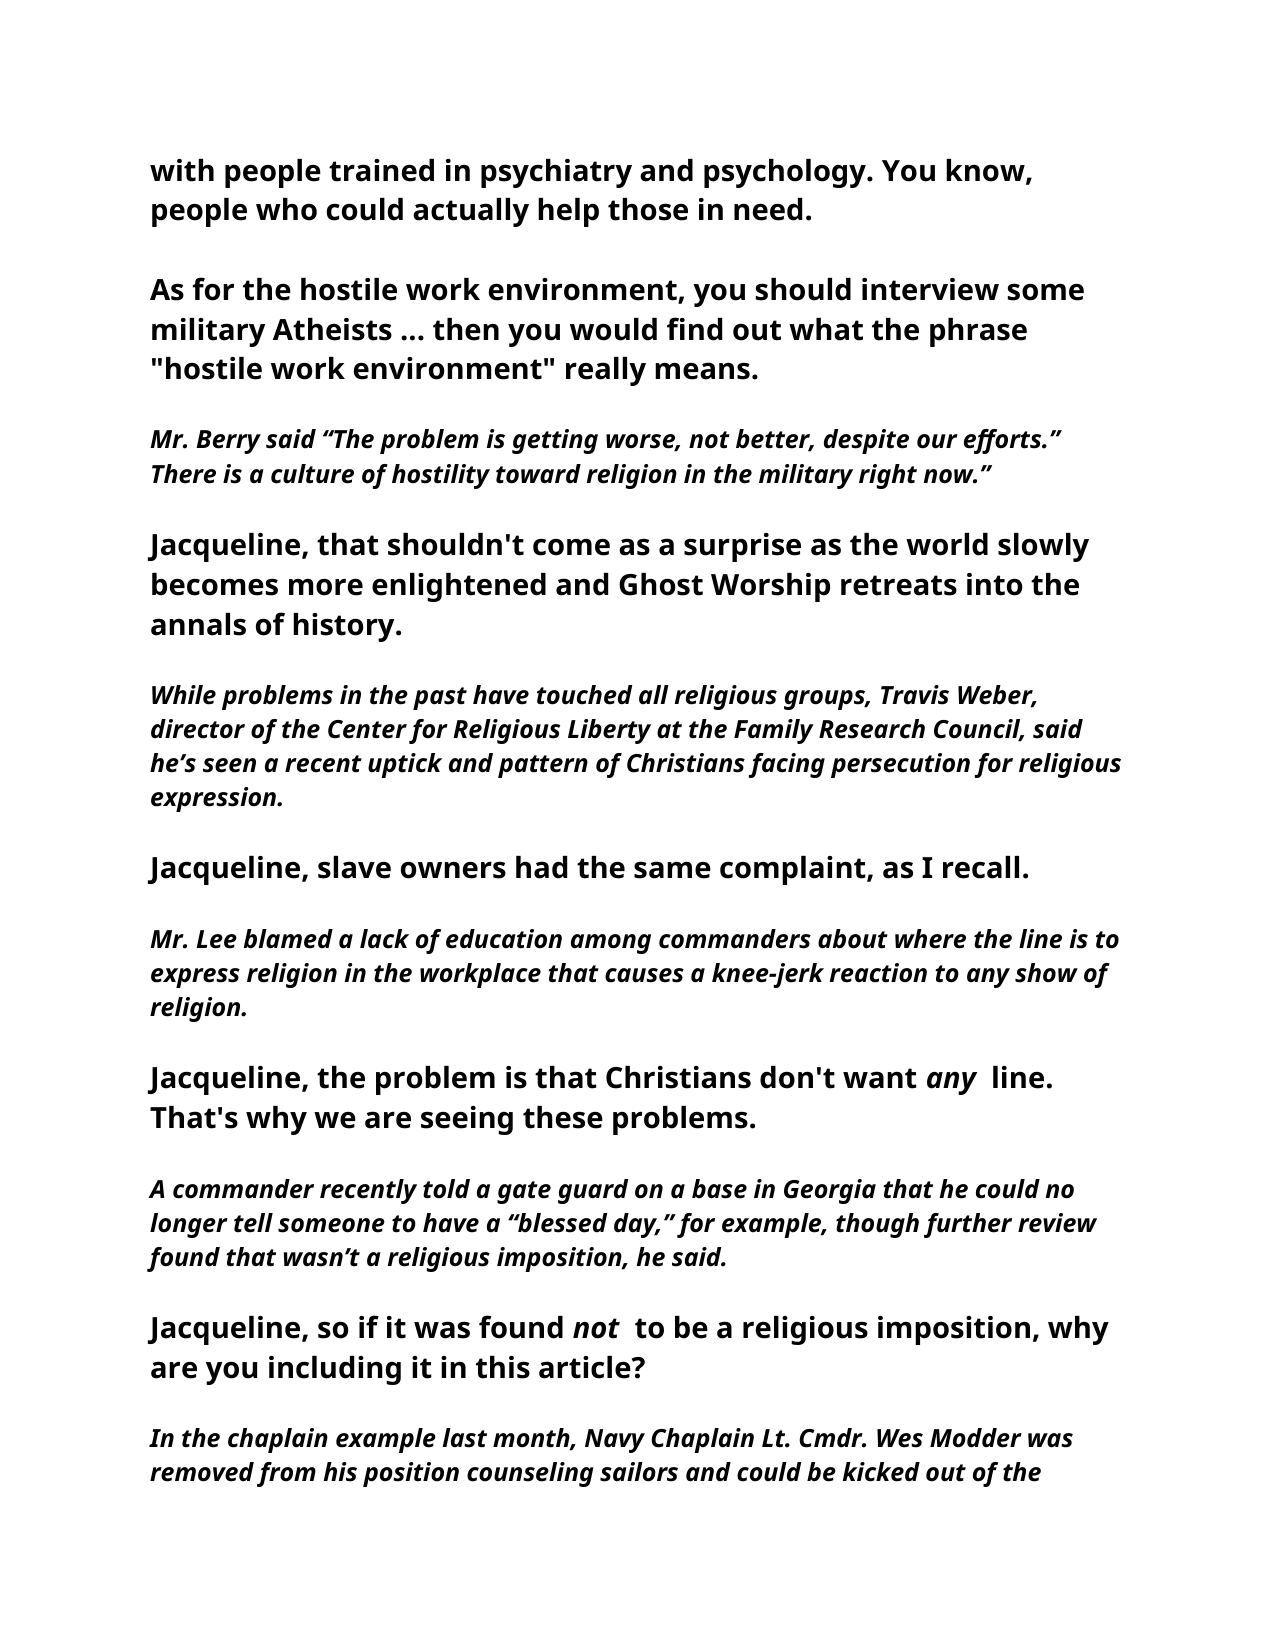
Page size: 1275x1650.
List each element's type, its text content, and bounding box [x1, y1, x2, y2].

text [150, 150, 1125, 229]
text A commander recently told a gate guard on a base in Georgia that he could no longer tell someone to have a “blessed day,” for example, though further review found that wasn’t a religious imposition, he said. [150, 1171, 1125, 1273]
text Jacqueline, so if it was found not to be a religious imposition, why are you including it in this article? [150, 1307, 1125, 1387]
text Jacqueline, that shouldn't come as a surprise as the world slowly becomes more enlightened and Ghost Worship retreats into the annals of history. [150, 524, 1125, 643]
text Jacqueline, the problem is that Christians don't want any line. That's why we are seeing these problems. [150, 1058, 1125, 1137]
text As for the hostile work environment, you should interview some military Atheists ... then you would find out what the phrase "hostile work environment" really means. [150, 269, 1125, 388]
text Jacqueline, slave owners had the same complaint, as I recall. [150, 848, 1125, 887]
text Mr. Lee blamed a lack of education among commanders about where the line is to express religion in the workplace that causes a knee-jerk reaction to any show of religion. [150, 922, 1125, 1024]
text While problems in the past have touched all religious groups, Travis Weber, director of the Center for Religious Liberty at the Family Research Council, said he’s seen a recent uptick and pattern of Christians facing persecution for religious expression. [150, 677, 1125, 814]
text Mr. Berry said “The problem is getting worse, not better, despite our efforts.” There is a culture of hostility toward religion in the military right now.” [150, 422, 1125, 490]
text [150, 1421, 1125, 1489]
